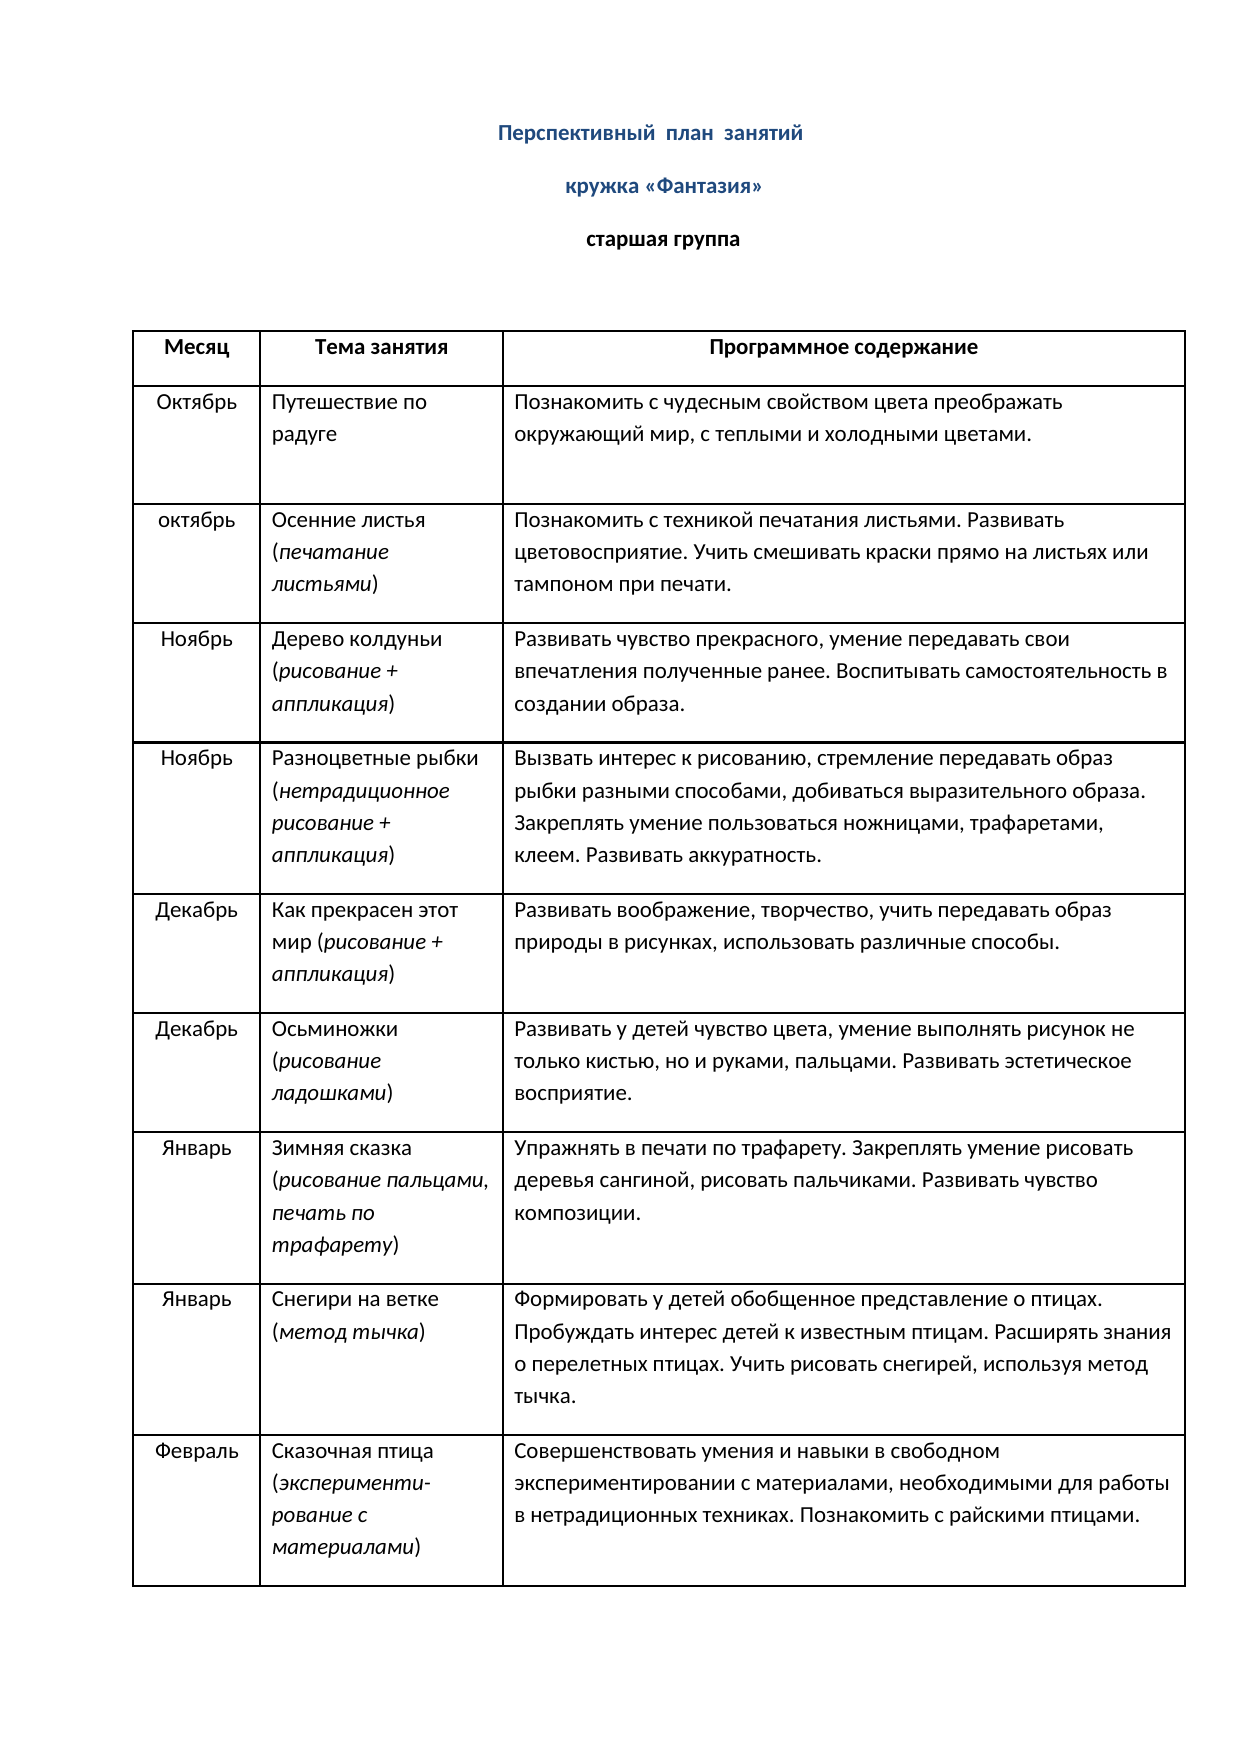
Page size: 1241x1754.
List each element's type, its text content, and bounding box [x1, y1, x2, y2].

text старшая группа [177, 224, 1152, 252]
table_header Программное содержание [504, 332, 1184, 385]
table_cell Зимняя сказка (рисование пальцами, печать по трафарету) [261, 1133, 502, 1282]
table_cell Сказочная птица (эксперименти-рование с материалами) [261, 1436, 502, 1585]
table_header Месяц [134, 332, 259, 385]
table_cell Декабрь [134, 1014, 259, 1131]
table_cell Развивать у детей чувство цвета, умение выполнять рисунок не только кистью, но и руками, пальцами. Развивать эстетическое восприятие. [504, 1014, 1184, 1131]
table_cell Октябрь [134, 387, 259, 503]
table_cell октябрь [134, 505, 259, 622]
table_cell Осенние листья (печатание листьями) [261, 505, 502, 622]
table_cell Разноцветные рыбки (нетрадиционное рисование + аппликация) [261, 744, 502, 893]
table_cell Упражнять в печати по трафарету. Закреплять умение рисовать деревья сангиной, рисовать пальчиками. Развивать чувство композиции. [504, 1133, 1184, 1282]
table_cell Развивать воображение, творчество, учить передавать образ природы в рисунках, использовать различные способы. [504, 895, 1184, 1012]
table_header Тема занятия [261, 332, 502, 385]
table_cell Познакомить с чудесным свойством цвета преображать окружающий мир, с теплыми и холодными цветами. [504, 387, 1184, 503]
table_cell Как прекрасен этот мир (рисование + аппликация) [261, 895, 502, 1012]
table_cell Совершенствовать умения и навыки в свободном экспериментировании с материалами, необходимыми для работы в нетрадиционных техниках. Познакомить с райскими птицами. [504, 1436, 1184, 1585]
table_cell Формировать у детей обобщенное представление о птицах. Пробуждать интерес детей к известным птицам. Расширять знания о перелетных птицах. Учить рисовать снегирей, используя метод тычка. [504, 1285, 1184, 1434]
table_cell Познакомить с техникой печатания листьями. Развивать цветовосприятие. Учить смешивать краски прямо на листьях или тампоном при печати. [504, 505, 1184, 622]
text кружка «Фантазия» [177, 171, 1152, 199]
table_cell Развивать чувство прекрасного, умение передавать свои впечатления полученные ранее. Воспитывать самостоятельность в создании образа. [504, 624, 1184, 741]
table_cell Снегири на ветке (метод тычка) [261, 1285, 502, 1434]
text Перспективный план занятий [177, 118, 1152, 146]
table_cell Вызвать интерес к рисованию, стремление передавать образ рыбки разными способами, добиваться выразительного образа. Закреплять умение пользоваться ножницами, трафаретами, клеем. Развивать аккуратность. [504, 744, 1184, 893]
table_cell Январь [134, 1285, 259, 1434]
table_cell Дерево колдуньи (рисование + аппликация) [261, 624, 502, 741]
table_cell Ноябрь [134, 744, 259, 893]
table_cell Декабрь [134, 895, 259, 1012]
table_cell Путешествие по радуге [261, 387, 502, 503]
table_cell Осьминожки (рисование ладошками) [261, 1014, 502, 1131]
table_cell Ноябрь [134, 624, 259, 741]
table_cell Февраль [134, 1436, 259, 1585]
table_cell Январь [134, 1133, 259, 1282]
